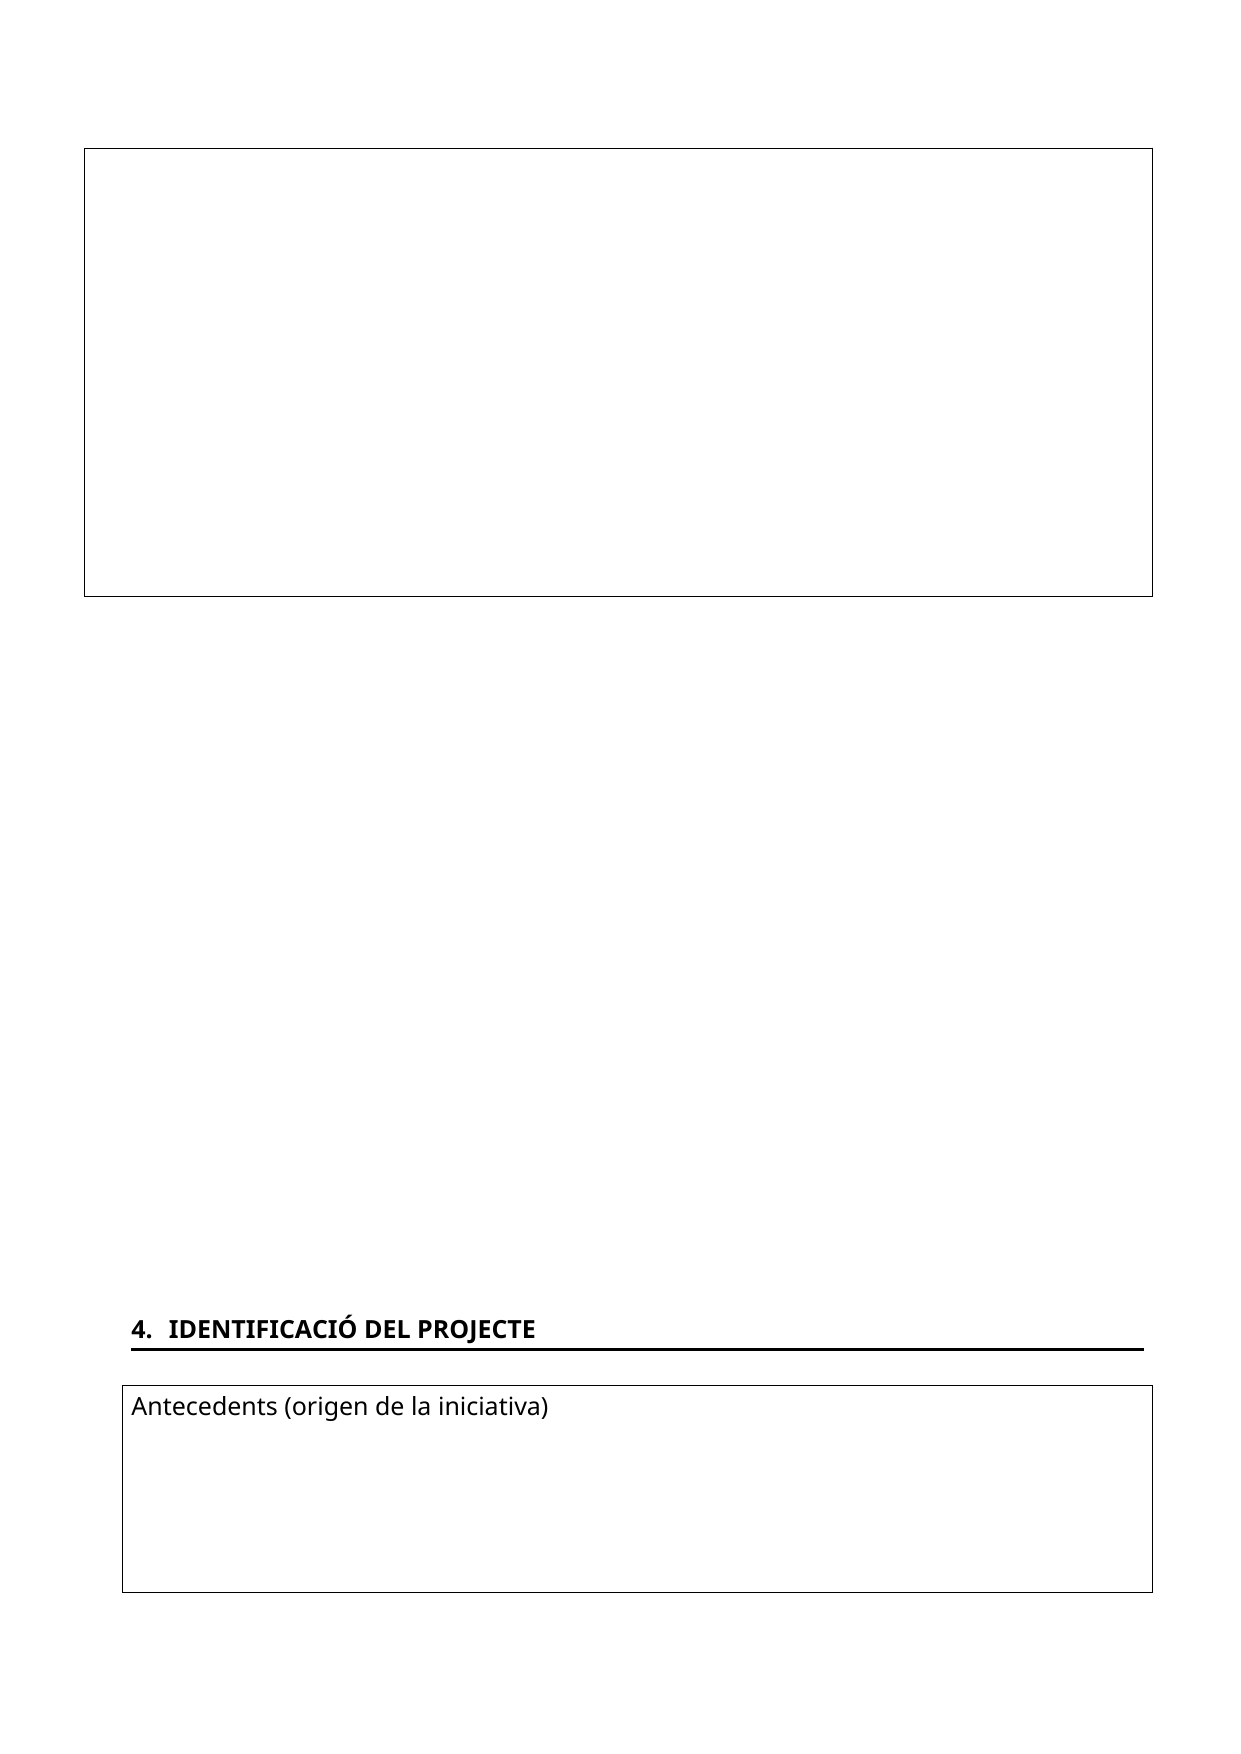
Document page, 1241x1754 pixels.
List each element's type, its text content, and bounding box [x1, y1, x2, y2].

list IDENTIFICACIÓ DEL PROJECTE [131, 1312, 1144, 1348]
text Antecedents (origen de la iniciativa) [123, 1386, 1152, 1422]
